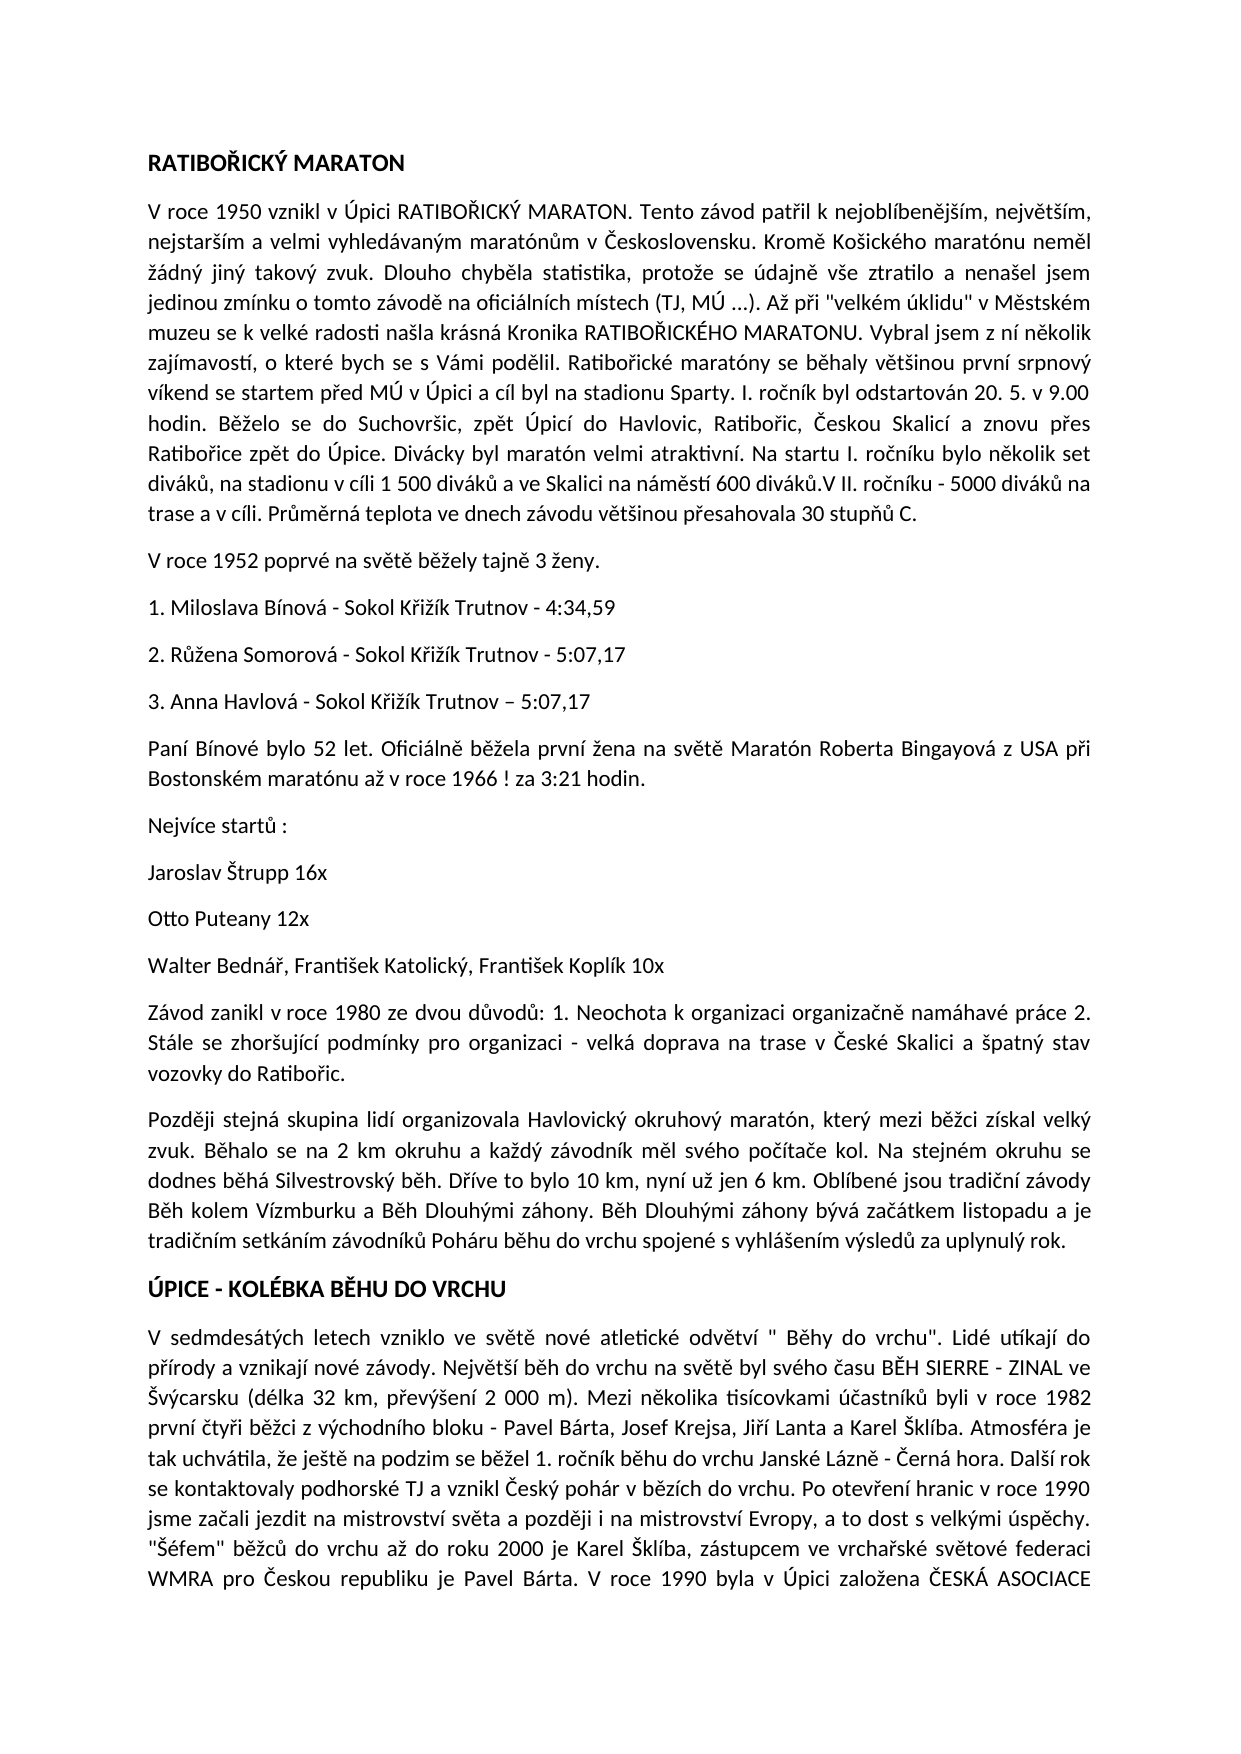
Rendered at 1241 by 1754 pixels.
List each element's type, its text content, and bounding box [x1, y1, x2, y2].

text 1. Miloslava Bínová - Sokol Křižík Trutnov - 4:34,59 [148, 593, 1093, 621]
text V roce 1952 poprvé na světě běžely tajně 3 ženy. [148, 546, 1093, 574]
text Paní Bínové bylo 52 let. Oficiálně běžela první žena na světě Maratón Roberta Bingayová z USA při Bostonském maratónu až v roce 1966 ! za 3:21 hodin. [148, 734, 1093, 792]
text 3. Anna Havlová - Sokol Křižík Trutnov – 5:07,17 [148, 687, 1093, 715]
text Nejvíce startů : [148, 811, 1093, 839]
text ÚPICE - KOLÉBKA BĚHU DO VRCHU [148, 1273, 1093, 1304]
text Později stejná skupina lidí organizovala Havlovický okruhový maratón, který mezi běžci získal velký zvuk. Běhalo se na 2 km okruhu a každý závodník měl svého počítače kol. Na stejném okruhu se dodnes běhá Silvestrovský běh. Dříve to bylo 10 km, nyní už jen 6 km. Oblíbené jsou tradiční závody Běh kolem Vízmburku a Běh Dlouhými záhony. Běh Dlouhými záhony bývá začátkem listopadu a je tradičním setkáním závodníků Poháru běhu do vrchu spojené s vyhlášením výsledů za uplynulý rok. [148, 1106, 1093, 1254]
text Otto Puteany 12x [148, 904, 1093, 932]
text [148, 1323, 1093, 1592]
text Walter Bednář, František Katolický, František Koplík 10x [148, 951, 1093, 979]
text RATIBOŘICKÝ MARATON [148, 148, 1093, 178]
text Jaroslav Štrupp 16x [148, 858, 1093, 886]
text 2. Růžena Somorová - Sokol Křižík Trutnov - 5:07,17 [148, 640, 1093, 668]
text Závod zanikl v roce 1980 ze dvou důvodů: 1. Neochota k organizaci organizačně namáhavé práce 2. Stále se zhoršující podmínky pro organizaci - velká doprava na trase v České Skalici a špatný stav vozovky do Ratibořic. [148, 998, 1093, 1087]
text V roce 1950 vznikl v Úpici RATIBOŘICKÝ MARATON. Tento závod patřil k nejoblíbenějším, největším, nejstarším a velmi vyhledávaným maratónům v Československu. Kromě Košického maratónu neměl žádný jiný takový zvuk. Dlouho chyběla statistika, protože se údajně vše ztratilo a nenašel jsem jedinou zmínku o tomto závodě na oficiálních místech (TJ, MÚ ...). Až při "velkém úklidu" v Městském muzeu se k velké radosti našla krásná Kronika RATIBOŘICKÉHO MARATONU. Vybral jsem z ní několik zajímavostí, o které bych se s Vámi podělil. Ratibořické maratóny se běhaly většinou první srpnový víkend se startem před MÚ v Úpici a cíl byl na stadionu Sparty. I. ročník byl odstartován 20. 5. v 9.00 hodin. Běželo se do Suchovršic, zpět Úpicí do Havlovic, Ratibořic, Českou Skalicí a znovu přes Ratibořice zpět do Úpice. Divácky byl maratón velmi atraktivní. Na startu I. ročníku bylo několik set diváků, na stadionu v cíli 1 500 diváků a ve Skalici na náměstí 600 diváků.V II. ročníku - 5000 diváků na trase a v cíli. Průměrná teplota ve dnech závodu většinou přesahovala 30 stupňů C. [148, 197, 1093, 527]
